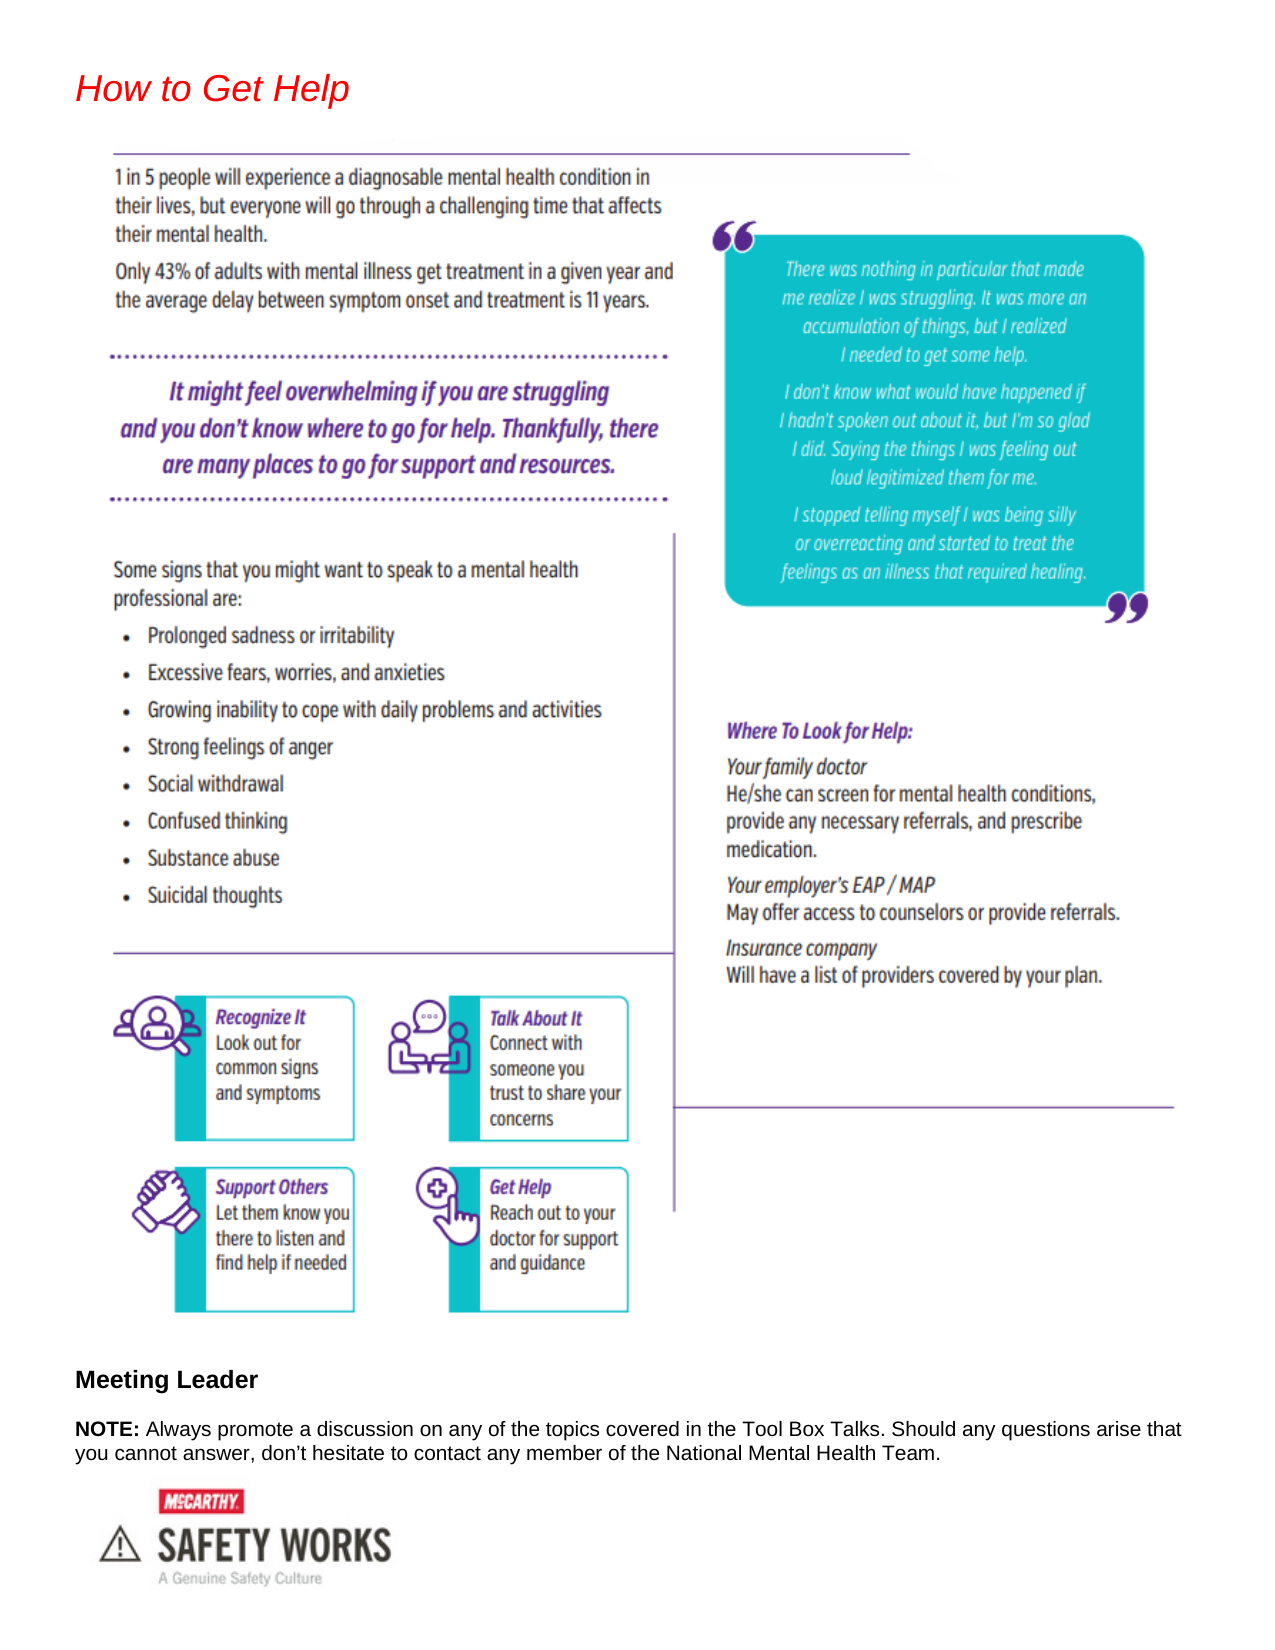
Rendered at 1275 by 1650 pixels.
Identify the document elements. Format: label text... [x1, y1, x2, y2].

picture [75, 1465, 416, 1609]
text Meeting Leader [75, 1364, 1200, 1393]
picture [75, 136, 1200, 1337]
text NOTE: Always promote a discussion on any of the topics covered in the Tool Box Talks. Should any questions arise that you cannot answer, don’t hesitate to contact any member of the National Mental Health Team. [75, 1417, 1200, 1465]
text How to Get Help [75, 67, 1200, 110]
